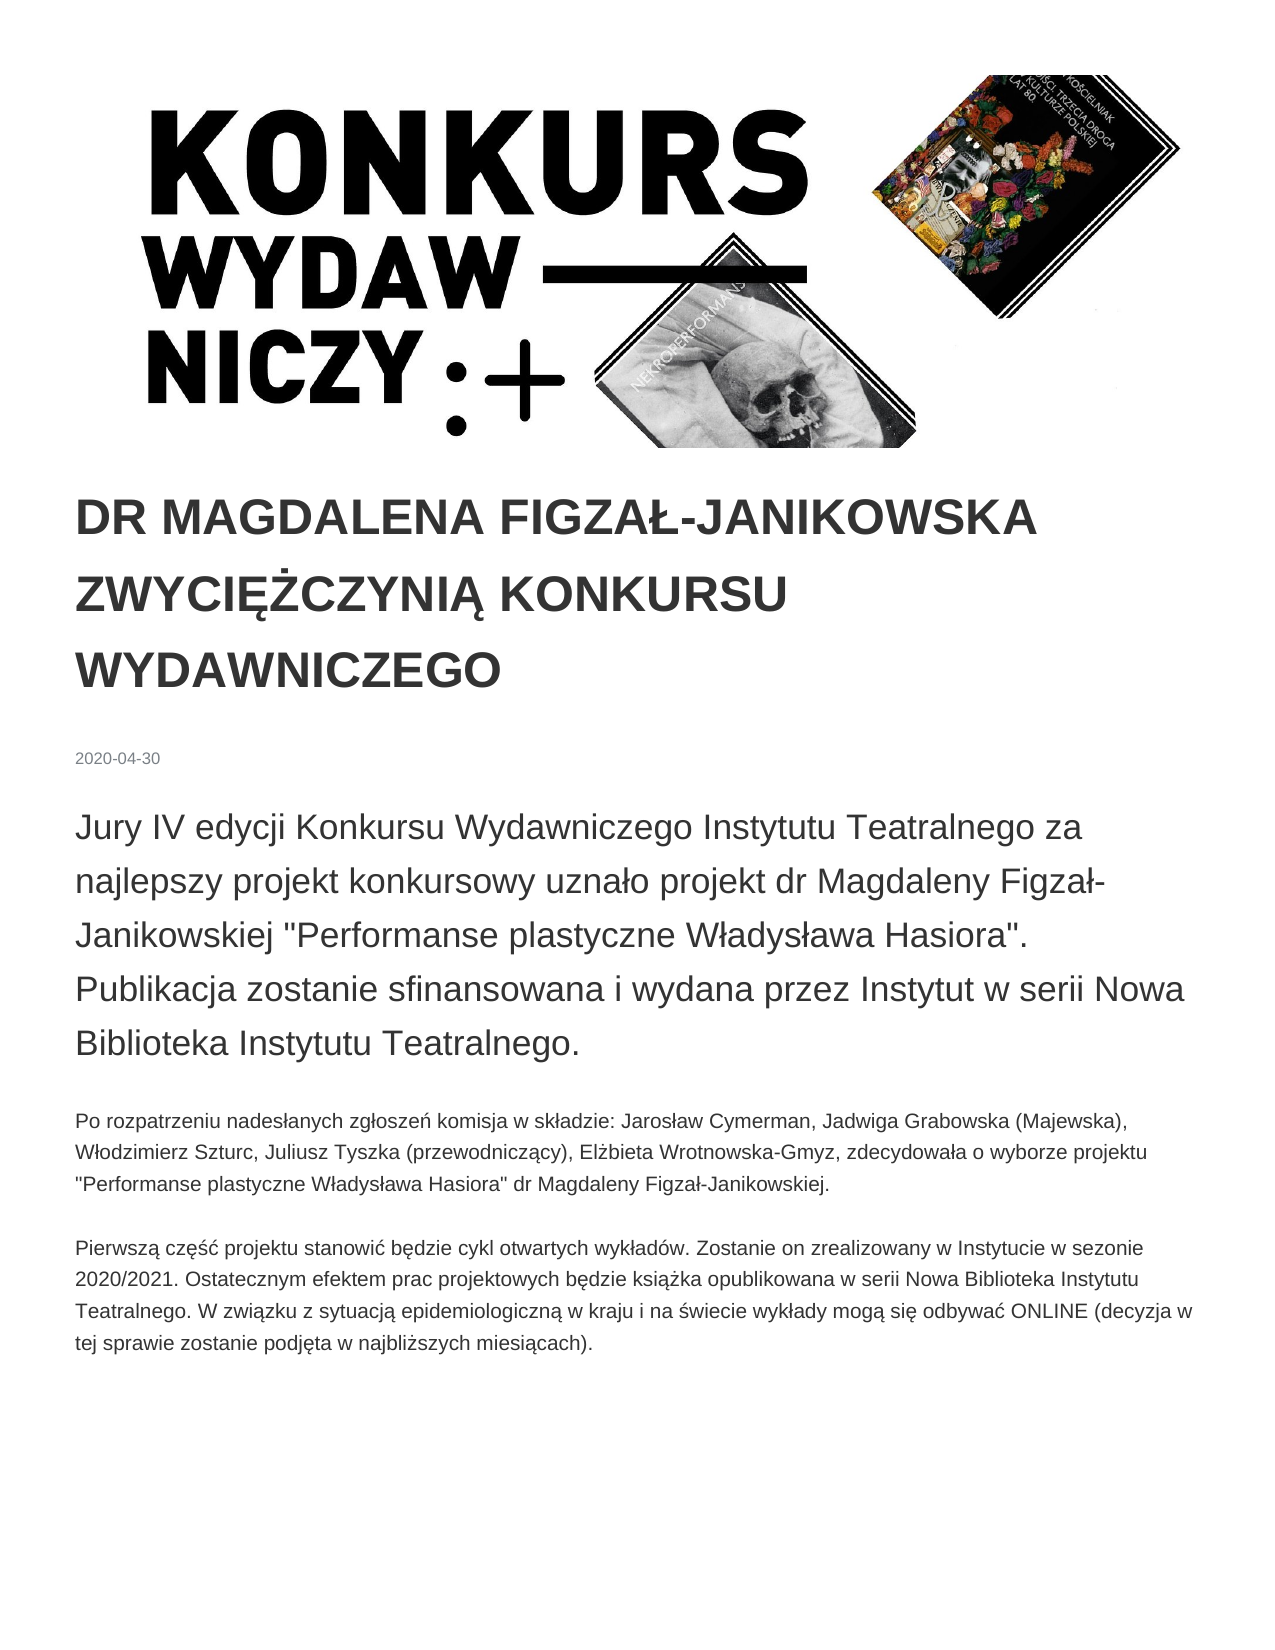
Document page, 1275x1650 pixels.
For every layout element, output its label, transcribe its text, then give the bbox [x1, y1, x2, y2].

picture [75, 75, 1200, 448]
text Po rozpatrzeniu nadesłanych zgłoszeń komisja w składzie: Jarosław Cymerman, Jadwiga Grabowska (Majewska), Włodzimierz Szturc, Juliusz Tyszka (przewodniczący), Elżbieta Wrotnowska-Gmyz, zdecydowała o wyborze projektu "Performanse plastyczne Władysława Hasiora" dr Magdaleny Figzał-Janikowskiej. [75, 1108, 1200, 1196]
text Jury IV edycji Konkursu Wydawniczego Instytutu Teatralnego za najlepszy projekt konkursowy uznało projekt dr Magdaleny Figzał-Janikowskiej "Performanse plastyczne Władysława Hasiora". Publikacja zostanie sfinansowana i wydana przez Instytut w serii Nowa Biblioteka Instytutu Teatralnego. [75, 806, 1200, 1063]
text 2020-04-30 [75, 749, 1200, 768]
text Pierwszą część projektu stanowić będzie cykl otwartych wykładów. Zostanie on zrealizowany w Instytucie w sezonie 2020/2021. Ostatecznym efektem prac projektowych będzie książka opublikowana w serii Nowa Biblioteka Instytutu Teatralnego. W związku z sytuacją epidemiologiczną w kraju i na świecie wykłady mogą się odbywać ONLINE (decyzja w tej sprawie zostanie podjęta w najbliższych miesiącach). [75, 1236, 1200, 1355]
text DR MAGDALENA FIGZAŁ-JANIKOWSKA ZWYCIĘŻCZYNIĄ KONKURSU WYDAWNICZEGO [75, 487, 1200, 698]
